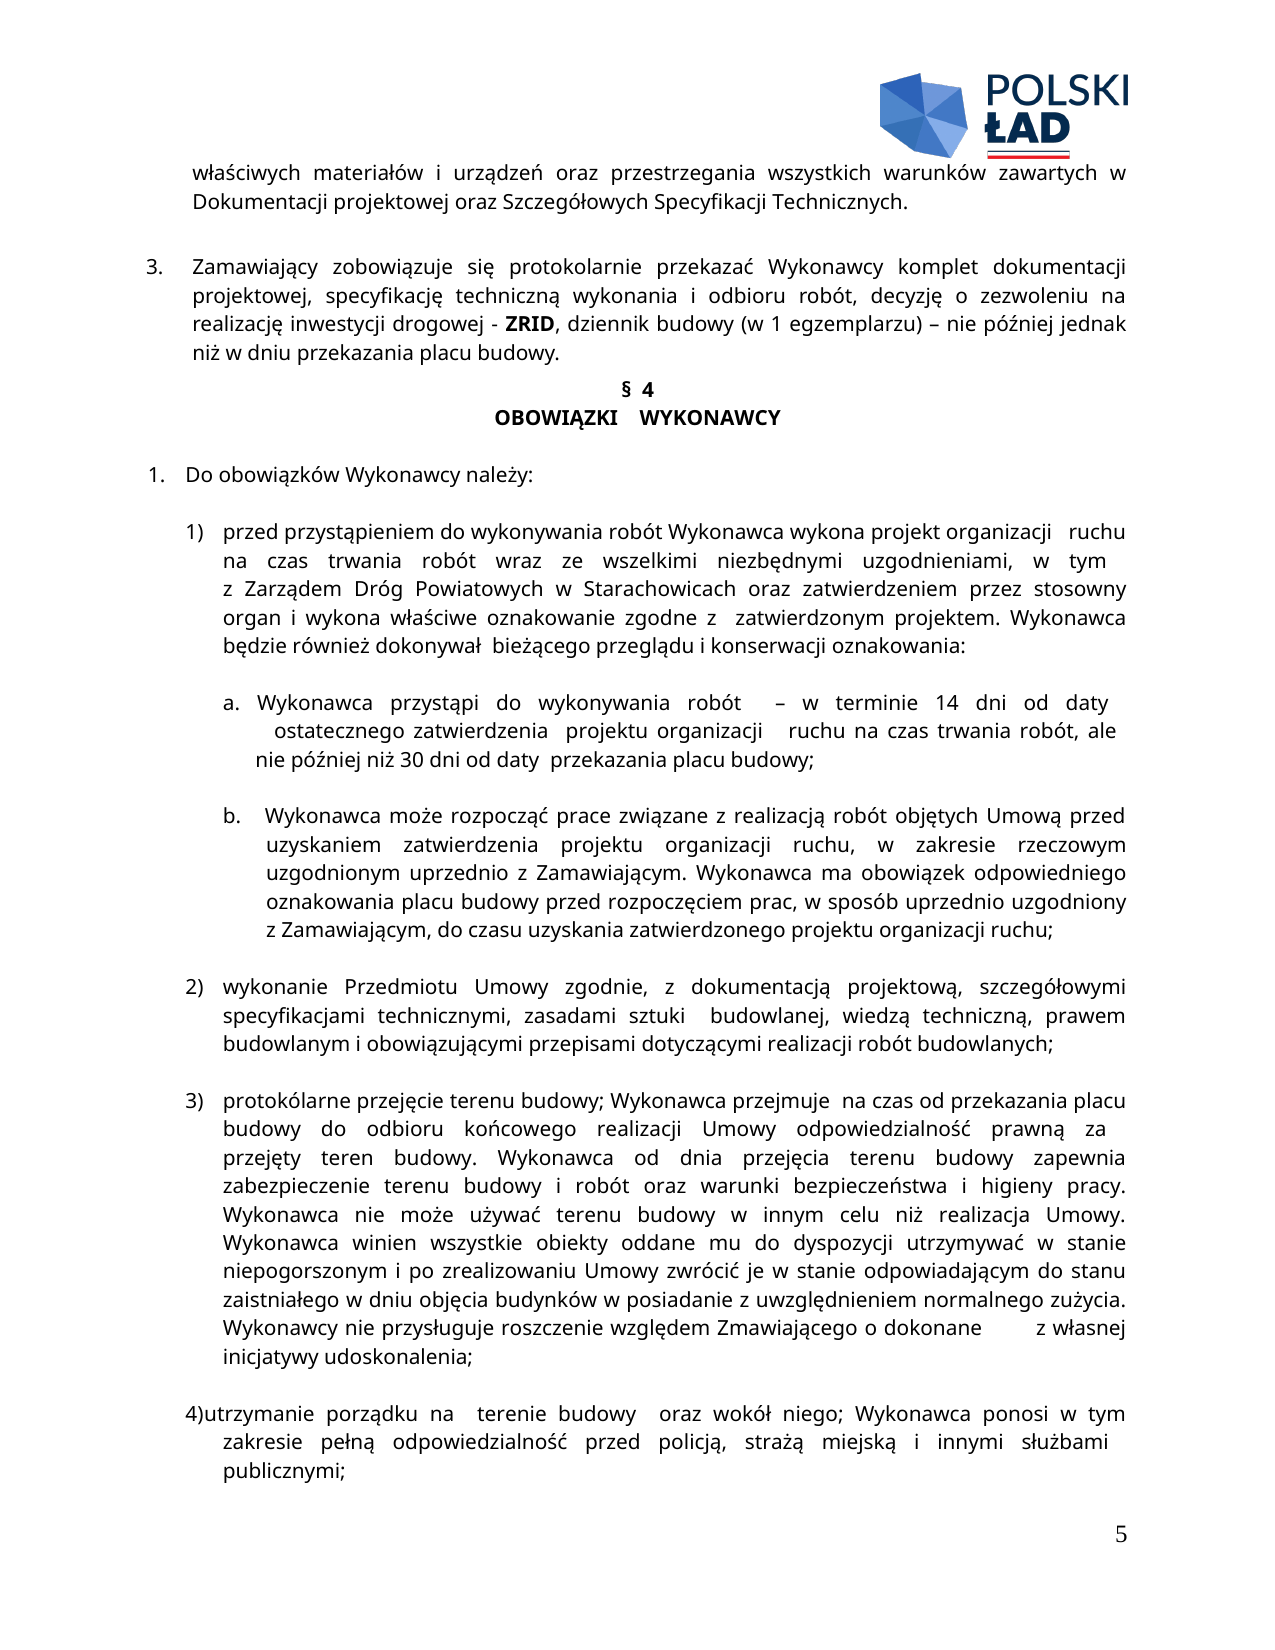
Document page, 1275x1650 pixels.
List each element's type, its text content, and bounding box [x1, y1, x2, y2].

list przed przystąpieniem do wykonywania robót Wykonawca wykona projekt organizacji ruchu na czas trwania robót wraz ze wszelkimi niezbędnymi uzgodnieniami, w tym z Zarządem Dróg Powiatowych w Starachowicach oraz zatwierdzeniem przez stosowny organ i wykona właściwe oznakowanie zgodne z zatwierdzonym projektem. Wykonawca będzie również dokonywał bieżącego przeglądu i konserwacji oznakowania: [185, 517, 1127, 659]
text 1. Do obowiązków Wykonawcy należy: [148, 460, 1127, 489]
text b. Wykonawca może rozpocząć prace związane z realizacją robót objętych Umową przed uzyskaniem zatwierdzenia projektu organizacji ruchu, w zakresie rzeczowym uzgodnionym uprzednio z Zamawiającym. Wykonawca ma obowiązek odpowiedniego oznakowania placu budowy przed rozpoczęciem prac, w sposób uprzednio uzgodniony z Zamawiającym, do czasu uzyskania zatwierdzonego projektu organizacji ruchu; [223, 802, 1127, 944]
list utrzymanie porządku na terenie budowy oraz wokół niego; Wykonawca ponosi w tym zakresie pełną odpowiedzialność przed policją, strażą miejską i innymi służbami publicznymi; [185, 1399, 1127, 1484]
title § 4 [148, 375, 1127, 403]
text OBOWIĄZKI WYKONAWCY [148, 403, 1127, 432]
picture [880, 73, 1128, 159]
text 3. Zamawiający zobowiązuje się protokolarnie przekazać Wykonawcy komplet dokumentacji projektowej, specyfikację techniczną wykonania i odbioru robót, decyzję o zezwoleniu na realizację inwestycji drogowej - ZRID, dziennik budowy (w 1 egzemplarzu) – nie później jednak niż w dniu przekazania placu budowy. [146, 252, 1127, 366]
text a. Wykonawca przystąpi do wykonywania robót – w terminie 14 dni od daty ostatecznego zatwierdzenia projektu organizacji ruchu na czas trwania robót, ale nie później niż 30 dni od daty przekazania placu budowy; [223, 688, 1127, 773]
title wykonanie Przedmiotu Umowy zgodnie, z dokumentacją projektową, szczegółowymi specyfikacjami technicznymi, zasadami sztuki budowlanej, wiedzą techniczną, prawem budowlanym i obowiązującymi przepisami dotyczącymi realizacji robót budowlanych; [185, 972, 1127, 1058]
title protokólarne przejęcie terenu budowy; Wykonawca przejmuje na czas od przekazania placu budowy do odbioru końcowego realizacji Umowy odpowiedzialność prawną za przejęty teren budowy. Wykonawca od dnia przejęcia terenu budowy zapewnia zabezpieczenie terenu budowy i robót oraz warunki bezpieczeństwa i higieny pracy. Wykonawca nie może używać terenu budowy w innym celu niż realizacja Umowy. Wykonawca winien wszystkie obiekty oddane mu do dyspozycji utrzymywać w stanie niepogorszonym i po zrealizowaniu Umowy zwrócić je w stanie odpowiadającym do stanu zaistniałego w dniu objęcia budynków w posiadanie z uwzględnieniem normalnego zużycia. Wykonawcy nie przysługuje roszczenie względem Zmawiającego o dokonane z własnej inicjatywy udoskonalenia; [185, 1086, 1127, 1370]
